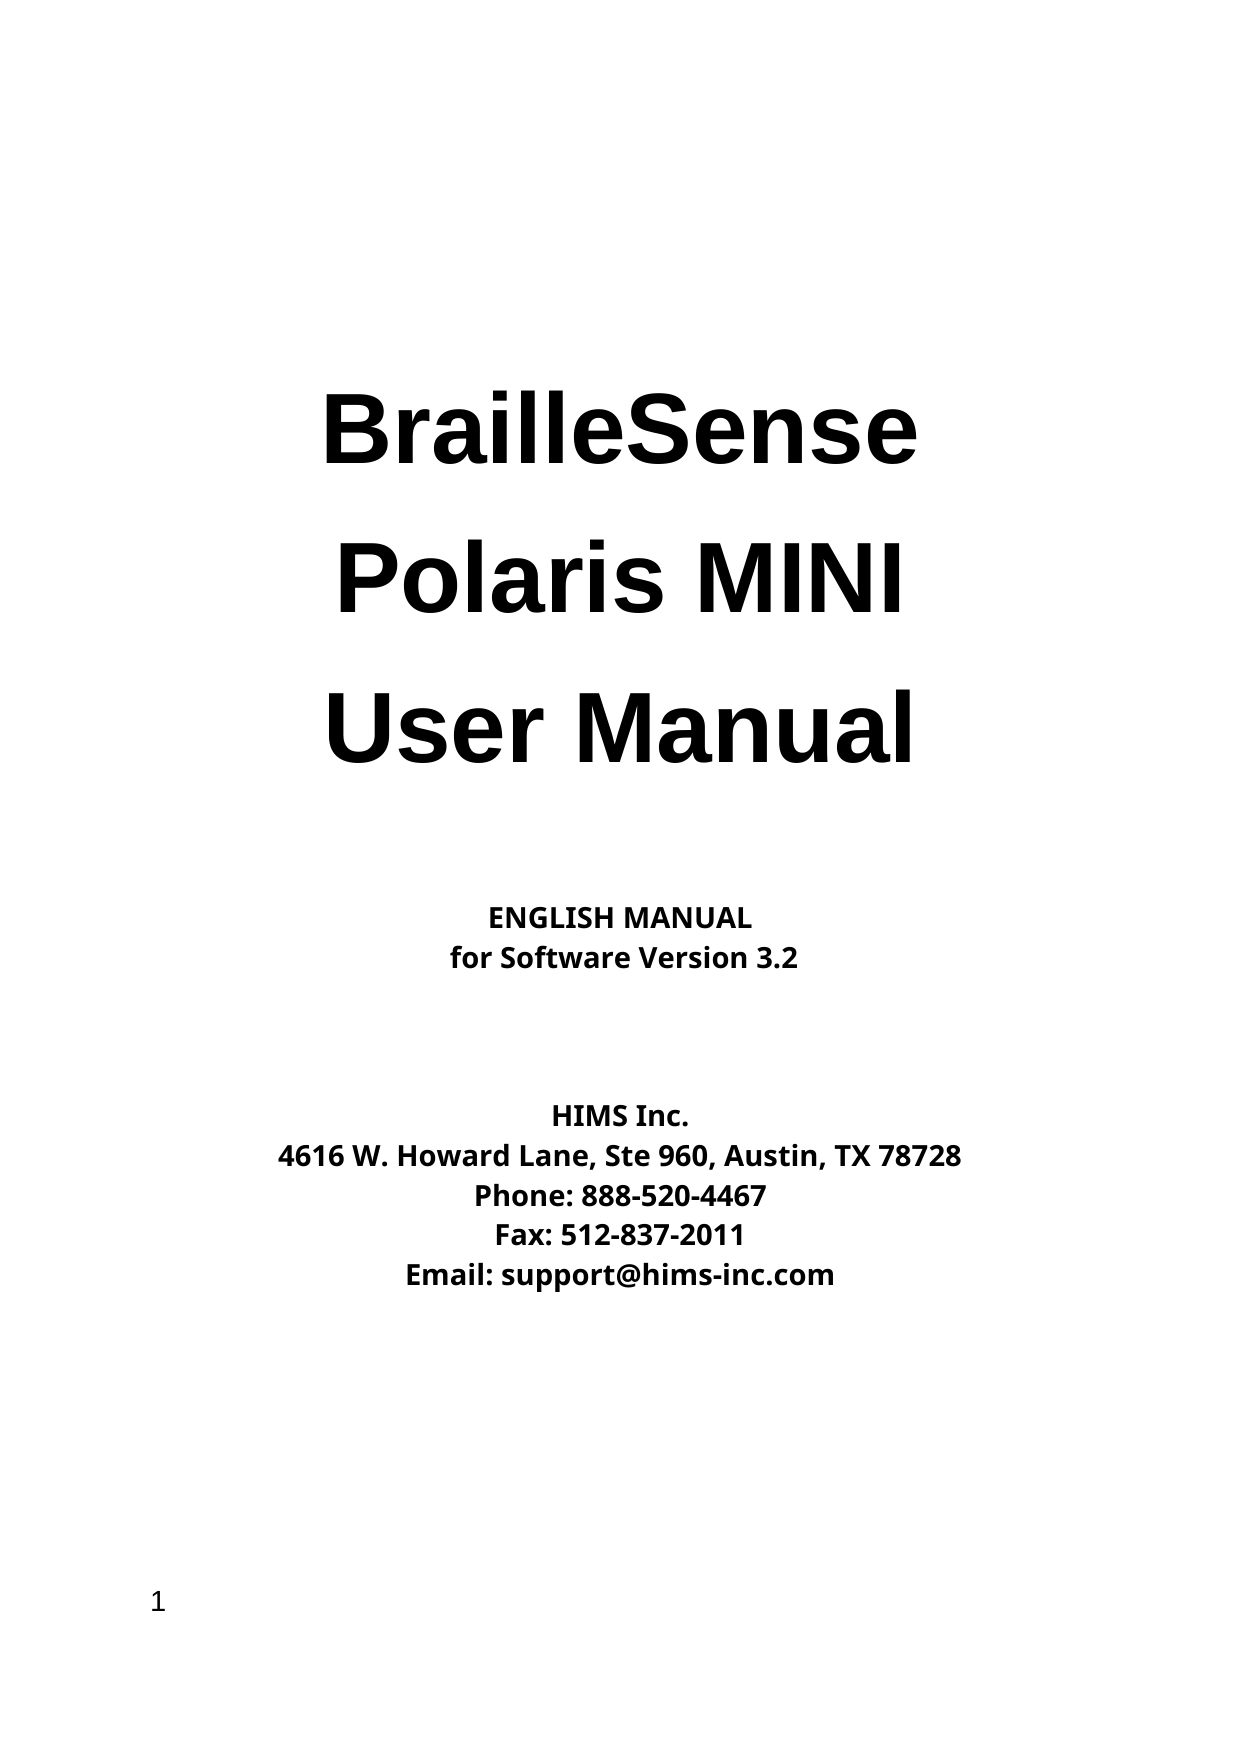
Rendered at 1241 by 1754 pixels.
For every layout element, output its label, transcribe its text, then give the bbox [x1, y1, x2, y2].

text HIMS Inc. [150, 1096, 1090, 1135]
text ENGLISH MANUAL for Software Version 3.2 [150, 897, 1090, 977]
text 4616 W. Howard Lane, Ste 960, Austin, TX 78728 [150, 1135, 1090, 1175]
title BrailleSense Polaris MINI [150, 369, 1090, 634]
text Phone: 888-520-4467 [150, 1175, 1090, 1215]
text Fax: 512-837-2011 [150, 1215, 1090, 1254]
text Email: support@hims-inc.com [150, 1254, 1090, 1294]
title User Manual [150, 668, 1090, 783]
